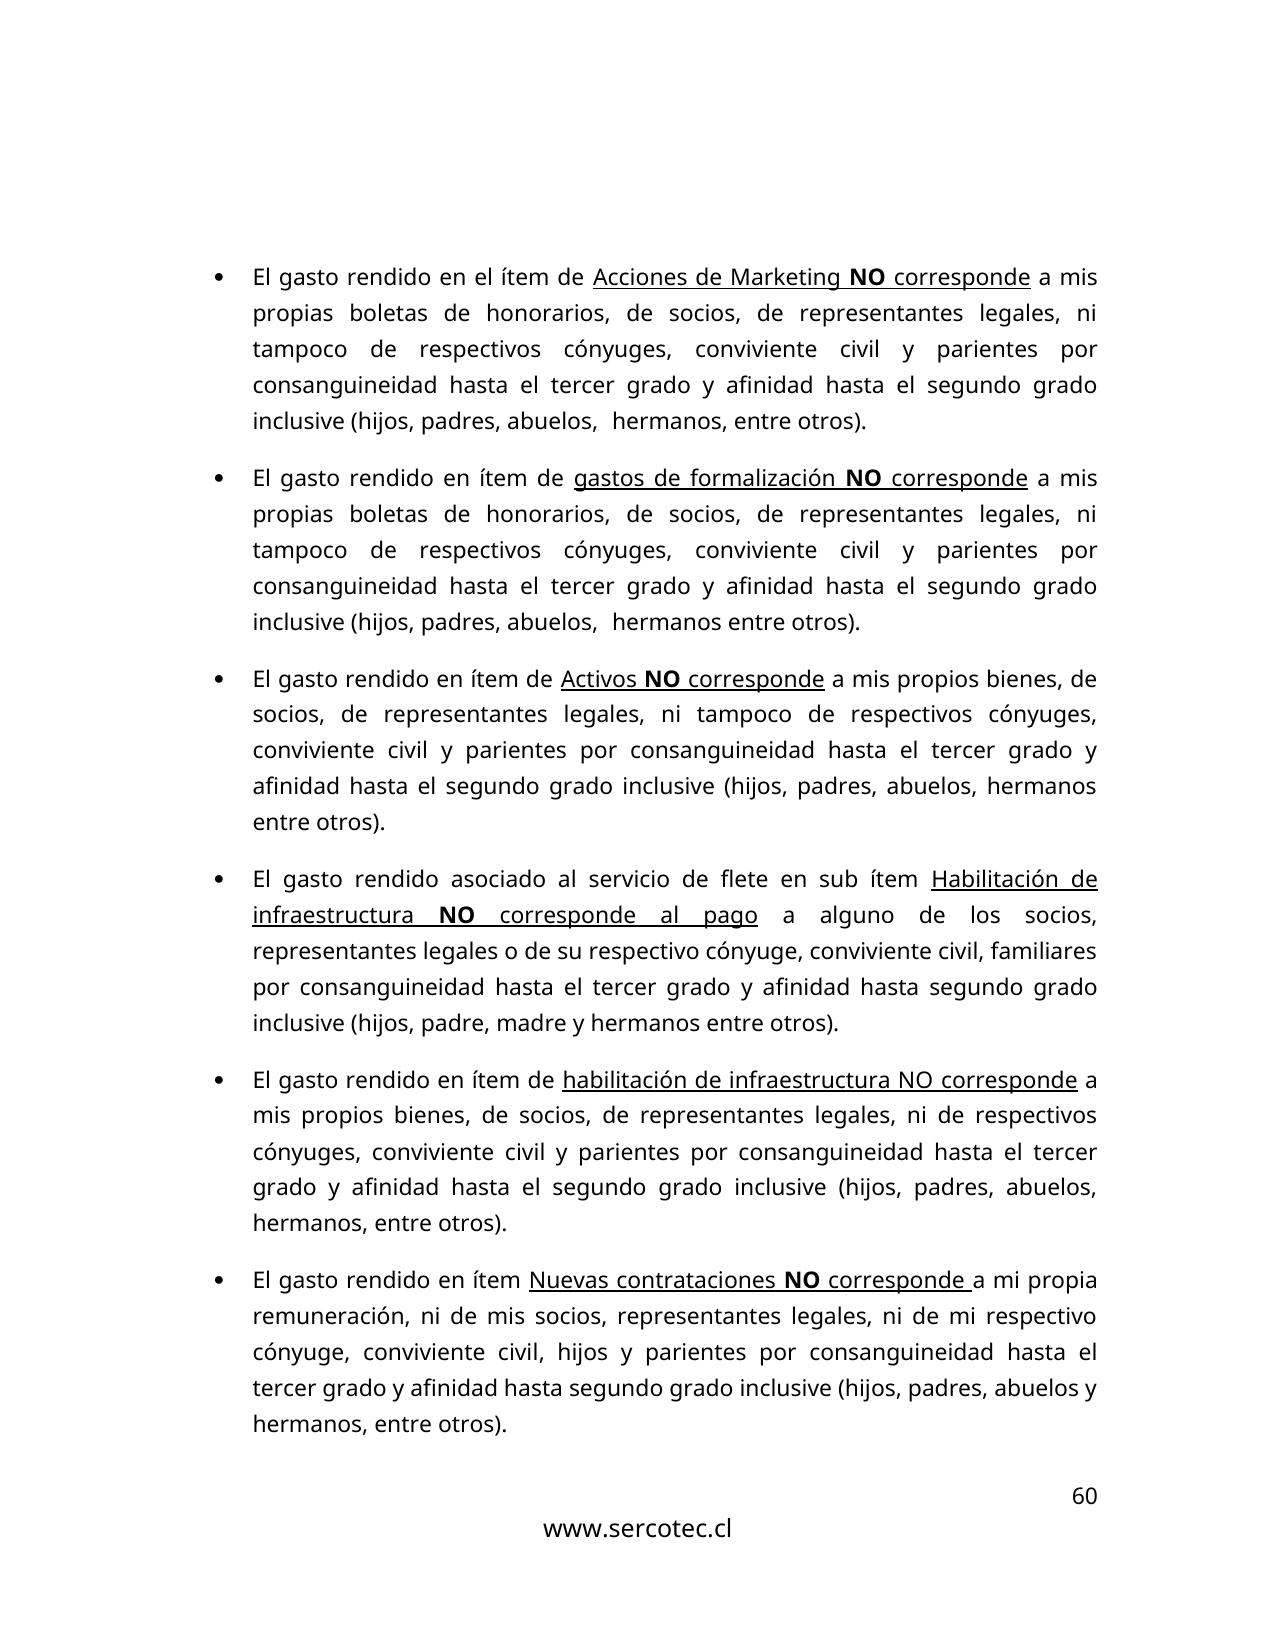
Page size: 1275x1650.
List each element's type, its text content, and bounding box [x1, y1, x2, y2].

list El gasto rendido en ítem de gastos de formalización NO corresponde a mis propias boletas de honorarios, de socios, de representantes legales, ni tampoco de respectivos cónyuges, conviviente civil y parientes por consanguineidad hasta el tercer grado y afinidad hasta el segundo grado inclusive (hijos, padres, abuelos, hermanos entre otros). [215, 462, 1098, 637]
list El gasto rendido en ítem Nuevas contrataciones NO corresponde a mi propia remuneración, ni de mis socios, representantes legales, ni de mi respectivo cónyuge, conviviente civil, hijos y parientes por consanguineidad hasta el tercer grado y afinidad hasta segundo grado inclusive (hijos, padres, abuelos y hermanos, entre otros). [215, 1264, 1098, 1439]
list El gasto rendido en ítem de habilitación de infraestructura NO corresponde a mis propios bienes, de socios, de representantes legales, ni de respectivos cónyuges, conviviente civil y parientes por consanguineidad hasta el tercer grado y afinidad hasta el segundo grado inclusive (hijos, padres, abuelos, hermanos, entre otros). [215, 1063, 1098, 1238]
list El gasto rendido en el ítem de Acciones de Marketing NO corresponde a mis propias boletas de honorarios, de socios, de representantes legales, ni tampoco de respectivos cónyuges, conviviente civil y parientes por consanguineidad hasta el tercer grado y afinidad hasta el segundo grado inclusive (hijos, padres, abuelos, hermanos, entre otros). [215, 261, 1098, 436]
list El gasto rendido en ítem de Activos NO corresponde a mis propios bienes, de socios, de representantes legales, ni tampoco de respectivos cónyuges, conviviente civil y parientes por consanguineidad hasta el tercer grado y afinidad hasta el segundo grado inclusive (hijos, padres, abuelos, hermanos entre otros). [215, 662, 1098, 837]
list El gasto rendido asociado al servicio de flete en sub ítem Habilitación de infraestructura NO corresponde al pago a alguno de los socios, representantes legales o de su respectivo cónyuge, conviviente civil, familiares por consanguineidad hasta el tercer grado y afinidad hasta segundo grado inclusive (hijos, padre, madre y hermanos entre otros). [215, 863, 1098, 1038]
